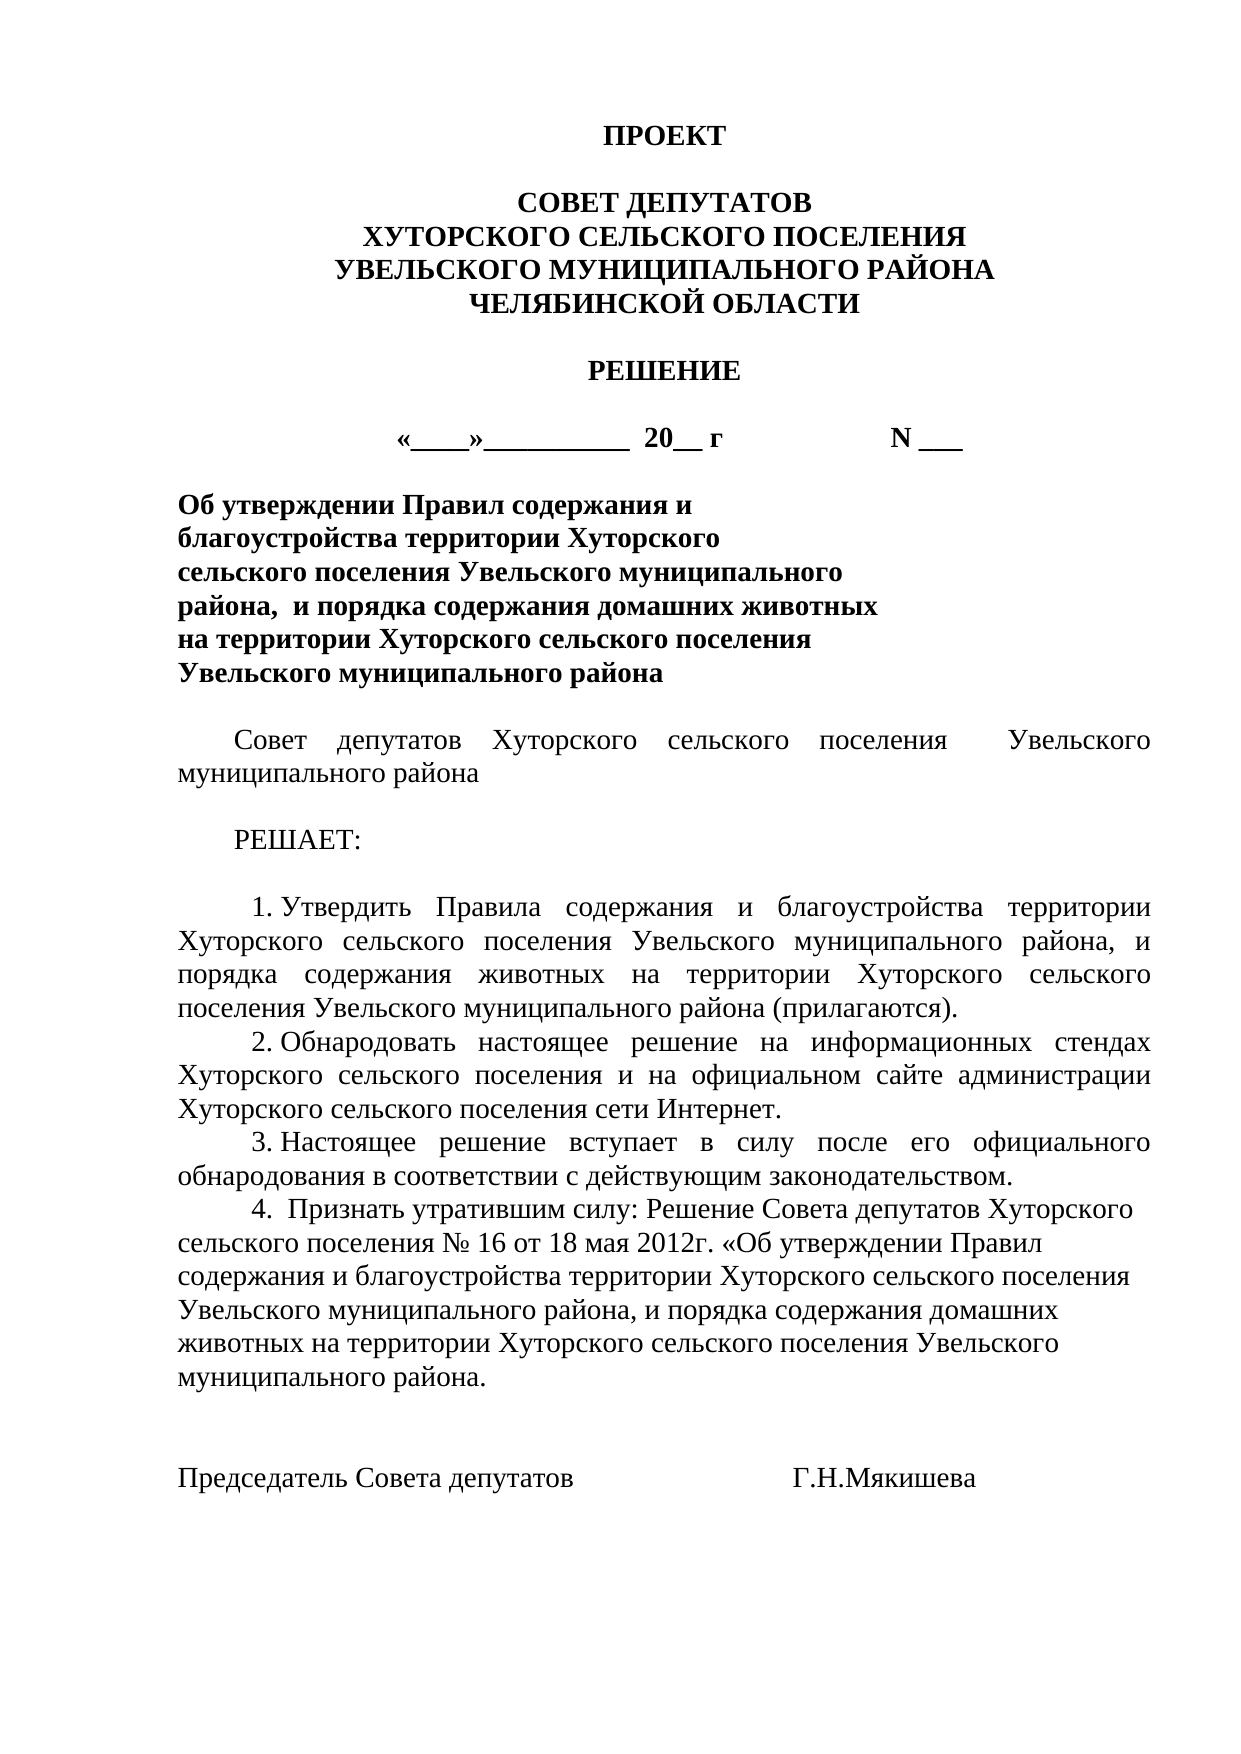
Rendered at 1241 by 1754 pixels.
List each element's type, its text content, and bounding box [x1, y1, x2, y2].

list Признать утратившим силу: Решение Совета депутатов Хуторского сельского поселения № 16 от 18 мая 2012г. «Об утверждении Правил содержания и благоустройства территории Хуторского сельского поселения Увельского муниципального района, и порядка содержания домашних животных на территории Хуторского сельского поселения Увельского муниципального района. [177, 1191, 1152, 1393]
title РЕШЕНИЕ [177, 353, 1152, 386]
title ПРОЕКТ [177, 118, 1152, 152]
title на территории Хуторского сельского поселения [177, 621, 1152, 655]
list Утвердить Правила содержания и благоустройства территории Хуторского сельского поселения Увельского муниципального района, и порядка содержания животных на территории Хуторского сельского поселения Увельского муниципального района (прилагаются). [177, 889, 1152, 1024]
list Настоящее решение вступает в силу после его официального обнародования в соответствии с действующим законодательством. [177, 1124, 1152, 1191]
title СОВЕТ ДЕПУТАТОВ [177, 185, 1152, 219]
title сельского поселения Увельского муниципального [177, 554, 1152, 588]
title ХУТОРСКОГО СЕЛЬСКОГО ПОСЕЛЕНИЯ [177, 219, 1152, 252]
text Совет депутатов Хуторского сельского поселения Увельского муниципального района [177, 722, 1152, 789]
title Увельского муниципального района [177, 655, 1152, 688]
title Об утверждении Правил содержания и [177, 487, 1152, 521]
title ЧЕЛЯБИНСКОЙ ОБЛАСТИ [177, 286, 1152, 319]
list Обнародовать настоящее решение на информационных стендах Хуторского сельского поселения и на официальном сайте администрации Хуторского сельского поселения сети Интернет. [177, 1024, 1152, 1124]
title района, и порядка содержания домашних животных [177, 588, 1152, 621]
title благоустройства территории Хуторского [177, 521, 1152, 554]
text РЕШАЕТ: [177, 822, 1152, 856]
text Председатель Совета депутатов Г.Н.Мякишева [177, 1460, 1152, 1493]
title УВЕЛЬСКОГО МУНИЦИПАЛЬНОГО РАЙОНА [177, 252, 1152, 286]
title «____»__________ 20__ г N ___ [177, 420, 1152, 453]
